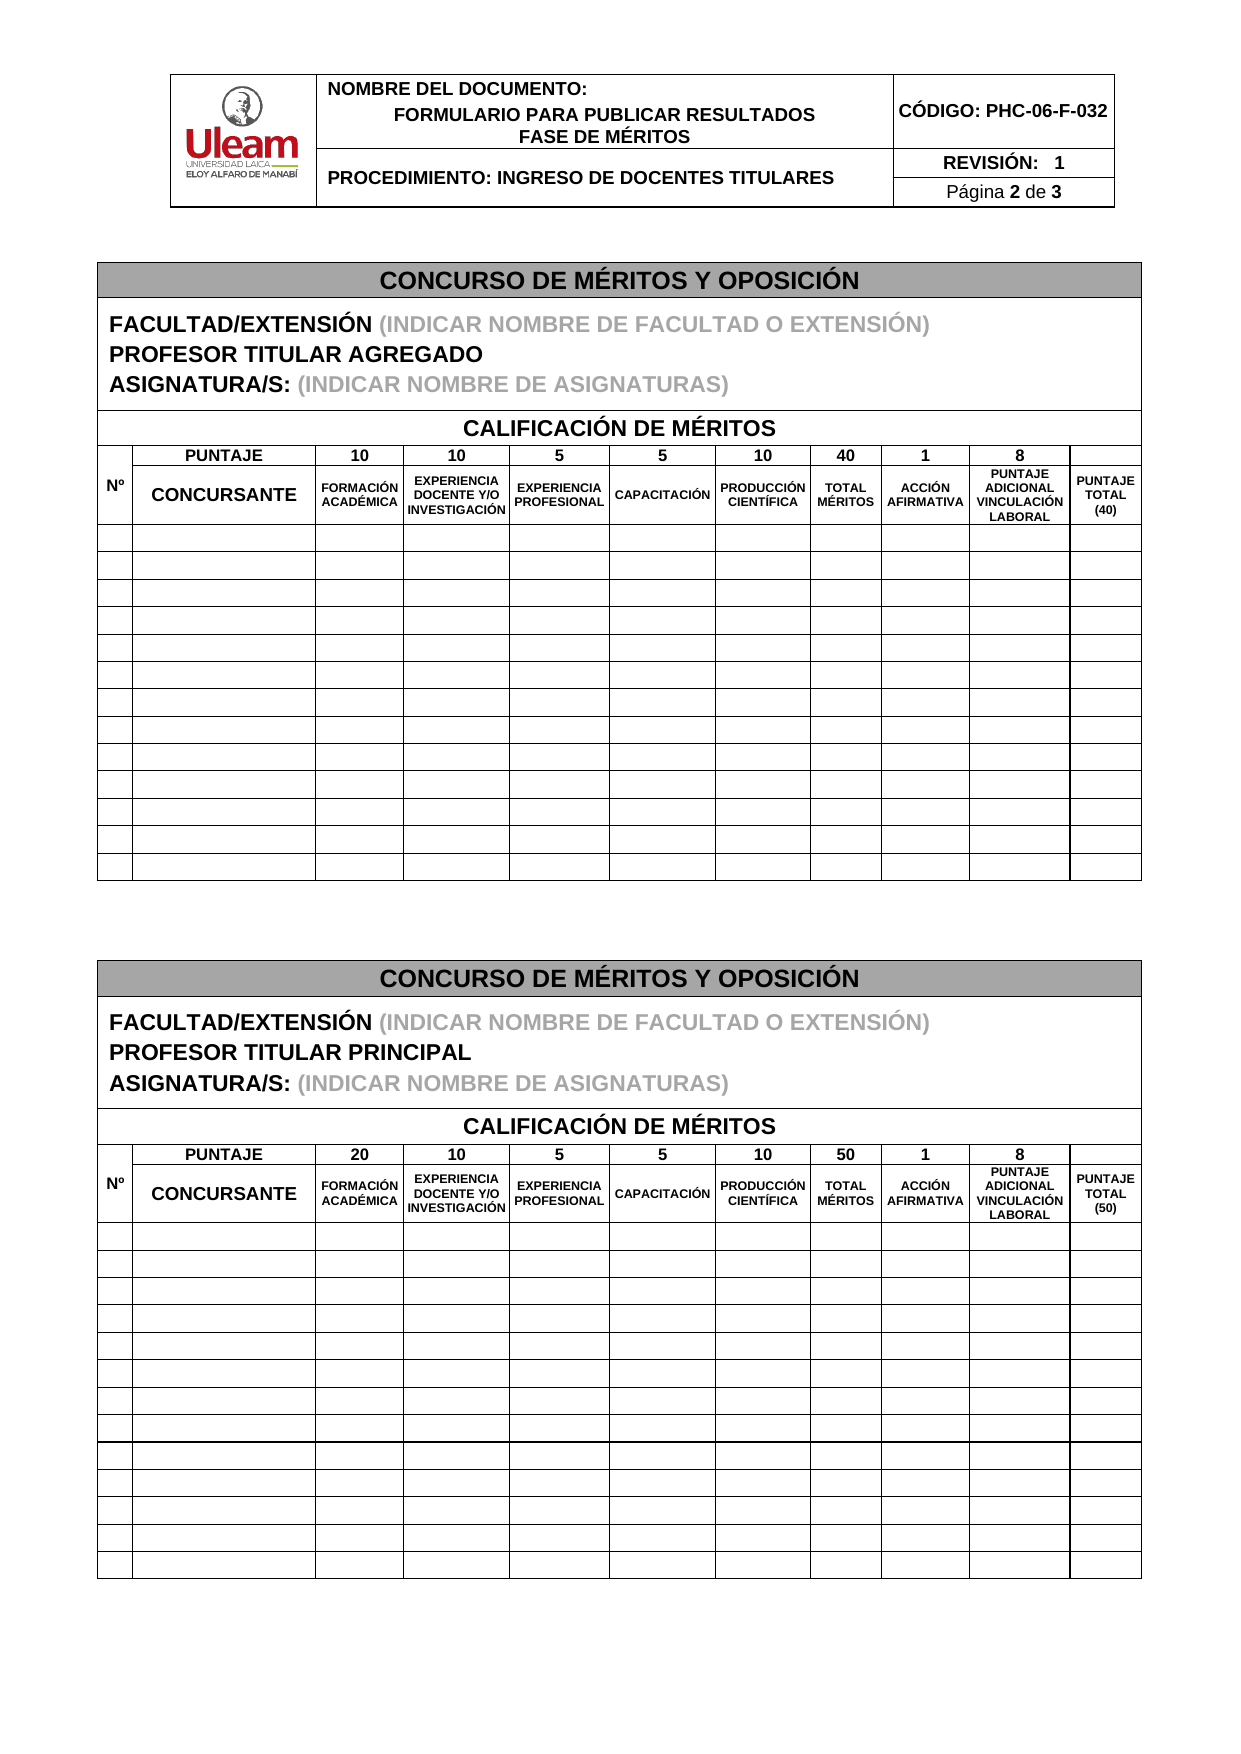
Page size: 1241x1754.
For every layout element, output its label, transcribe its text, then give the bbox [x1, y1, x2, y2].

table_cell [882, 1360, 969, 1387]
table_cell FORMACIÓN ACADÉMICA [316, 1165, 403, 1222]
table_cell PUNTAJE [133, 1145, 315, 1164]
table_cell [316, 744, 403, 770]
table_cell [1071, 854, 1141, 880]
table_cell [510, 1470, 609, 1496]
table_cell [510, 1305, 609, 1332]
table_cell 10 [716, 446, 810, 465]
table_cell [316, 1443, 403, 1469]
table_cell [882, 1223, 969, 1249]
table_cell [970, 552, 1069, 579]
table_cell [610, 635, 715, 661]
table_cell [98, 662, 132, 688]
table_cell [882, 1388, 969, 1414]
table_cell [811, 525, 881, 551]
table_cell [970, 1415, 1069, 1441]
table_cell [404, 1443, 509, 1469]
table_cell 40 [811, 446, 881, 465]
table_cell [404, 1360, 509, 1387]
table_cell [811, 1388, 881, 1414]
table_cell [970, 1360, 1069, 1387]
table_cell [510, 771, 609, 798]
table_cell [98, 771, 132, 798]
table_cell [811, 662, 881, 688]
table_cell 10 [404, 446, 509, 465]
table_cell [610, 1360, 715, 1387]
table_cell ASIGNATURA/S: (INDICAR NOMBRE DE ASIGNATURAS) [98, 1070, 1141, 1108]
table_cell [98, 689, 132, 716]
table_cell [316, 1305, 403, 1332]
table_cell [610, 1278, 715, 1304]
table_cell [610, 1525, 715, 1551]
table_cell [404, 1333, 509, 1359]
table_cell [133, 1552, 315, 1578]
table_cell PROFESOR TITULAR AGREGADO [98, 341, 1141, 371]
table_cell [610, 826, 715, 853]
table_cell [610, 717, 715, 743]
table_cell PUNTAJE [133, 446, 315, 465]
table_cell [510, 744, 609, 770]
table_cell TOTAL MÉRITOS [811, 466, 881, 524]
table_cell [716, 799, 810, 825]
table_cell 1 [882, 446, 969, 465]
table_cell [811, 635, 881, 661]
table_cell [98, 1525, 132, 1551]
table_cell [404, 1525, 509, 1551]
table_cell [510, 552, 609, 579]
table_cell [98, 1470, 132, 1496]
table_cell [811, 1251, 881, 1277]
table_cell [1071, 635, 1141, 661]
table_cell [716, 744, 810, 770]
table_cell [404, 771, 509, 798]
table_cell FACULTAD/EXTENSIÓN (INDICAR NOMBRE DE FACULTAD O EXTENSIÓN) [98, 997, 1141, 1039]
table_cell 10 [716, 1145, 810, 1164]
table_cell [1071, 1415, 1141, 1441]
table_cell [716, 525, 810, 551]
table_cell [811, 580, 881, 606]
table_cell PUNTAJE TOTAL (40) [1071, 466, 1141, 524]
table_cell [716, 1305, 810, 1332]
table_cell CALIFICACIÓN DE MÉRITOS [98, 411, 1141, 445]
table_cell [970, 1497, 1069, 1523]
table_cell [510, 717, 609, 743]
table_cell [610, 607, 715, 633]
table_cell [1071, 717, 1141, 743]
table_cell [98, 1278, 132, 1304]
table_cell PUNTAJE ADICIONAL VINCULACIÓN LABORAL [970, 466, 1069, 524]
table_cell ACCIÓN AFIRMATIVA [882, 1165, 969, 1222]
table_cell [510, 1251, 609, 1277]
table_cell [404, 1223, 509, 1249]
table_cell [98, 826, 132, 853]
table_cell [133, 1388, 315, 1414]
table_cell [510, 525, 609, 551]
table_cell 8 [970, 446, 1069, 465]
table_cell [404, 1388, 509, 1414]
table_cell [98, 1223, 132, 1249]
table_cell [610, 552, 715, 579]
table_cell [610, 1223, 715, 1249]
table_cell [404, 1470, 509, 1496]
table_cell [98, 744, 132, 770]
table_cell [970, 635, 1069, 661]
table_cell [316, 717, 403, 743]
table_cell [510, 826, 609, 853]
table_cell 5 [510, 1145, 609, 1164]
table_cell [1071, 1443, 1141, 1469]
table_cell [133, 744, 315, 770]
table_cell [811, 1333, 881, 1359]
table_cell [970, 1443, 1069, 1469]
table_cell [316, 1415, 403, 1441]
table_cell [1071, 1360, 1141, 1387]
table_cell [404, 552, 509, 579]
table_cell [316, 1552, 403, 1578]
table_cell 20 [316, 1145, 403, 1164]
table_cell [970, 1552, 1069, 1578]
table_cell [610, 771, 715, 798]
table_cell [716, 1360, 810, 1387]
table_cell [98, 799, 132, 825]
table_cell [811, 744, 881, 770]
table_cell [811, 607, 881, 633]
table_cell [1071, 1552, 1141, 1578]
table_cell [970, 689, 1069, 716]
table_cell [510, 854, 609, 880]
table_cell [716, 826, 810, 853]
table_cell [811, 717, 881, 743]
table_cell [811, 1552, 881, 1578]
table_cell [510, 607, 609, 633]
table_cell [316, 552, 403, 579]
table_cell [882, 662, 969, 688]
table_cell [716, 1388, 810, 1414]
table_cell [970, 1278, 1069, 1304]
table_cell [98, 635, 132, 661]
table_cell [882, 552, 969, 579]
table_cell [133, 1333, 315, 1359]
table_cell [510, 1497, 609, 1523]
table_cell [98, 580, 132, 606]
table_cell [1071, 1278, 1141, 1304]
table_cell [316, 689, 403, 716]
table_cell [510, 799, 609, 825]
table_cell [610, 662, 715, 688]
table_cell [404, 1497, 509, 1523]
table_cell [970, 799, 1069, 825]
table_cell CAPACITACIÓN [610, 1165, 715, 1222]
table_cell [510, 1360, 609, 1387]
table_cell [1071, 525, 1141, 551]
table_cell [882, 1497, 969, 1523]
table_cell [882, 1470, 969, 1496]
table_cell FACULTAD/EXTENSIÓN (INDICAR NOMBRE DE FACULTAD O EXTENSIÓN) [98, 298, 1141, 341]
table_cell [610, 1497, 715, 1523]
table_cell [1071, 1497, 1141, 1523]
table_cell [970, 1333, 1069, 1359]
table_cell 5 [610, 1145, 715, 1164]
table_cell [404, 580, 509, 606]
table_cell [404, 635, 509, 661]
table_cell [610, 1415, 715, 1441]
table_cell [316, 662, 403, 688]
table_cell EXPERIENCIA PROFESIONAL [510, 1165, 609, 1222]
table_cell [811, 771, 881, 798]
table_cell 5 [510, 446, 609, 465]
table_cell [716, 552, 810, 579]
table_cell [316, 1360, 403, 1387]
table_cell [970, 1388, 1069, 1414]
table_cell [610, 1251, 715, 1277]
table_cell [133, 1251, 315, 1277]
table_cell [133, 771, 315, 798]
table_cell 5 [610, 446, 715, 465]
table_cell [316, 1497, 403, 1523]
table_cell [133, 689, 315, 716]
table_cell [1071, 552, 1141, 579]
table_cell [882, 1305, 969, 1332]
table_cell [716, 717, 810, 743]
table_cell [316, 580, 403, 606]
table_cell [716, 689, 810, 716]
table_cell [404, 826, 509, 853]
table_cell [970, 1305, 1069, 1332]
table_cell FORMACIÓN ACADÉMICA [316, 466, 403, 524]
table_cell CALIFICACIÓN DE MÉRITOS [98, 1109, 1141, 1143]
table_cell CONCURSANTE [133, 1165, 315, 1222]
table_cell [610, 799, 715, 825]
table_header CONCURSO DE MÉRITOS Y OPOSICIÓN [98, 961, 1141, 996]
table_cell [970, 607, 1069, 633]
table_cell [510, 689, 609, 716]
table_cell [98, 552, 132, 579]
table_cell [1071, 689, 1141, 716]
table_cell [882, 1333, 969, 1359]
table_cell [404, 854, 509, 880]
table_cell [98, 1360, 132, 1387]
table_cell [1071, 1145, 1141, 1164]
table_cell [510, 1388, 609, 1414]
table_cell [404, 1278, 509, 1304]
table_cell [1071, 607, 1141, 633]
table_cell [1071, 1251, 1141, 1277]
table_cell 50 [811, 1145, 881, 1164]
table_cell [133, 1360, 315, 1387]
table_cell [316, 1333, 403, 1359]
table_cell [133, 1497, 315, 1523]
table_cell [98, 1305, 132, 1332]
table_cell [716, 607, 810, 633]
table_cell [811, 1223, 881, 1249]
table_cell [882, 1278, 969, 1304]
table_cell [811, 826, 881, 853]
table_cell [1071, 799, 1141, 825]
table_cell [716, 662, 810, 688]
table_cell 10 [404, 1145, 509, 1164]
table_cell [970, 854, 1069, 880]
table_cell [133, 717, 315, 743]
table_cell [811, 1305, 881, 1332]
table_cell [316, 1470, 403, 1496]
table_cell [133, 1443, 315, 1469]
table_cell [970, 662, 1069, 688]
table_cell [404, 717, 509, 743]
table_cell [882, 580, 969, 606]
table_cell [716, 854, 810, 880]
table_cell EXPERIENCIA PROFESIONAL [510, 466, 609, 524]
table_cell [610, 1305, 715, 1332]
table_cell [510, 662, 609, 688]
table_cell [133, 662, 315, 688]
table_cell [133, 1525, 315, 1551]
table_cell [882, 799, 969, 825]
table_cell PRODUCCIÓN CIENTÍFICA [716, 466, 810, 524]
table_cell [1071, 580, 1141, 606]
table_cell [970, 1251, 1069, 1277]
table_cell [1071, 1525, 1141, 1551]
table_cell [610, 1388, 715, 1414]
table_cell [133, 1305, 315, 1332]
table_cell [970, 1223, 1069, 1249]
table_cell [716, 1278, 810, 1304]
table_cell [882, 1552, 969, 1578]
table_cell [716, 1525, 810, 1551]
table_cell [811, 1497, 881, 1523]
table_cell [98, 1497, 132, 1523]
table_cell [882, 1443, 969, 1469]
table_cell [510, 580, 609, 606]
table_cell [404, 1415, 509, 1441]
table_cell [1071, 1388, 1141, 1414]
table_cell [316, 635, 403, 661]
table_cell [610, 525, 715, 551]
table_cell [811, 1443, 881, 1469]
table_cell [133, 580, 315, 606]
table_cell [316, 607, 403, 633]
table_header CONCURSO DE MÉRITOS Y OPOSICIÓN [98, 263, 1141, 297]
table_cell [510, 1415, 609, 1441]
table_cell [404, 689, 509, 716]
table_cell [811, 1525, 881, 1551]
table_cell [610, 854, 715, 880]
table_cell [404, 799, 509, 825]
table_cell ACCIÓN AFIRMATIVA [882, 466, 969, 524]
table_cell [1071, 1470, 1141, 1496]
table_cell PUNTAJE ADICIONAL VINCULACIÓN LABORAL [970, 1165, 1069, 1222]
table_cell [882, 1251, 969, 1277]
table_cell [510, 1223, 609, 1249]
table_cell [882, 1415, 969, 1441]
table_cell [1071, 446, 1141, 465]
table_cell [316, 1525, 403, 1551]
table_cell [133, 1470, 315, 1496]
table_cell [316, 1223, 403, 1249]
table_cell [811, 1278, 881, 1304]
table_cell [133, 1415, 315, 1441]
table_cell EXPERIENCIA DOCENTE Y/O INVESTIGACIÓN [404, 466, 509, 524]
table_cell CONCURSANTE [133, 466, 315, 524]
table_cell [970, 580, 1069, 606]
table_cell [98, 717, 132, 743]
table_cell [404, 1552, 509, 1578]
table_cell [316, 771, 403, 798]
table_cell [133, 525, 315, 551]
table_cell [811, 552, 881, 579]
table_cell [716, 1443, 810, 1469]
table_cell [716, 580, 810, 606]
table_cell [970, 744, 1069, 770]
table_cell [404, 1251, 509, 1277]
table_cell [1071, 826, 1141, 853]
table_cell [1071, 662, 1141, 688]
table_cell [510, 1525, 609, 1551]
table_cell [316, 854, 403, 880]
table_cell [811, 799, 881, 825]
table_cell [970, 826, 1069, 853]
table_cell [811, 854, 881, 880]
table_cell [98, 607, 132, 633]
table_cell [970, 1525, 1069, 1551]
table_cell 8 [970, 1145, 1069, 1164]
table_cell [98, 1251, 132, 1277]
table_cell [404, 1305, 509, 1332]
table_cell [98, 1552, 132, 1578]
table_cell [970, 525, 1069, 551]
table_cell [1071, 771, 1141, 798]
table_cell [811, 689, 881, 716]
table_cell [133, 1278, 315, 1304]
table_cell [98, 1415, 132, 1441]
table_cell [1071, 1305, 1141, 1332]
table_cell [970, 1470, 1069, 1496]
table_cell [510, 1552, 609, 1578]
table_cell [970, 717, 1069, 743]
table_cell [716, 1223, 810, 1249]
table_cell PUNTAJE TOTAL (50) [1071, 1165, 1141, 1222]
table_cell [133, 1223, 315, 1249]
table_cell [716, 1251, 810, 1277]
table_cell Nº [98, 1145, 132, 1222]
table_cell [133, 635, 315, 661]
table_cell [716, 1333, 810, 1359]
table_cell [98, 1388, 132, 1414]
table_cell [98, 1443, 132, 1469]
table_cell [133, 826, 315, 853]
table_cell [1071, 1333, 1141, 1359]
table_cell [610, 1443, 715, 1469]
table_cell Nº [98, 446, 132, 524]
table_cell TOTAL MÉRITOS [811, 1165, 881, 1222]
table_cell PRODUCCIÓN CIENTÍFICA [716, 1165, 810, 1222]
table_cell [882, 689, 969, 716]
table_cell [510, 1443, 609, 1469]
table_cell [133, 799, 315, 825]
table_cell [510, 635, 609, 661]
table_cell [610, 744, 715, 770]
table_cell [882, 826, 969, 853]
table_cell [882, 635, 969, 661]
table_cell [811, 1470, 881, 1496]
table_cell [970, 771, 1069, 798]
table_cell [1071, 744, 1141, 770]
table_cell [716, 1552, 810, 1578]
table_cell [610, 1333, 715, 1359]
table_cell [882, 525, 969, 551]
table_cell 1 [882, 1145, 969, 1164]
table_cell [716, 1415, 810, 1441]
table_cell [610, 1552, 715, 1578]
table_cell [716, 1497, 810, 1523]
table_cell [98, 1333, 132, 1359]
table_cell [882, 1525, 969, 1551]
table_cell 10 [316, 446, 403, 465]
table_cell [133, 607, 315, 633]
table_cell [882, 854, 969, 880]
table_cell [716, 771, 810, 798]
table_cell [811, 1360, 881, 1387]
table_cell [133, 854, 315, 880]
table_cell [610, 1470, 715, 1496]
table_cell [1071, 1223, 1141, 1249]
table_cell [316, 1278, 403, 1304]
table_cell [610, 580, 715, 606]
table_cell [316, 1388, 403, 1414]
table_cell [98, 525, 132, 551]
table_cell [404, 744, 509, 770]
table_cell [882, 607, 969, 633]
table_cell ASIGNATURA/S: (INDICAR NOMBRE DE ASIGNATURAS) [98, 371, 1141, 410]
table_cell [98, 854, 132, 880]
table_cell [882, 717, 969, 743]
table_cell [811, 1415, 881, 1441]
table_cell [404, 607, 509, 633]
table_cell [316, 799, 403, 825]
table_cell [316, 525, 403, 551]
table_cell [316, 826, 403, 853]
table_cell [882, 744, 969, 770]
table_cell [133, 552, 315, 579]
table_cell [716, 1470, 810, 1496]
table_cell [404, 525, 509, 551]
table_cell [510, 1278, 609, 1304]
table_cell [882, 771, 969, 798]
table_cell [716, 635, 810, 661]
table_cell EXPERIENCIA DOCENTE Y/O INVESTIGACIÓN [404, 1165, 509, 1222]
table_cell [610, 689, 715, 716]
table_cell PROFESOR TITULAR PRINCIPAL [98, 1039, 1141, 1069]
table_cell [510, 1333, 609, 1359]
table_cell CAPACITACIÓN [610, 466, 715, 524]
table_cell [404, 662, 509, 688]
table_cell [316, 1251, 403, 1277]
picture [177, 76, 307, 188]
